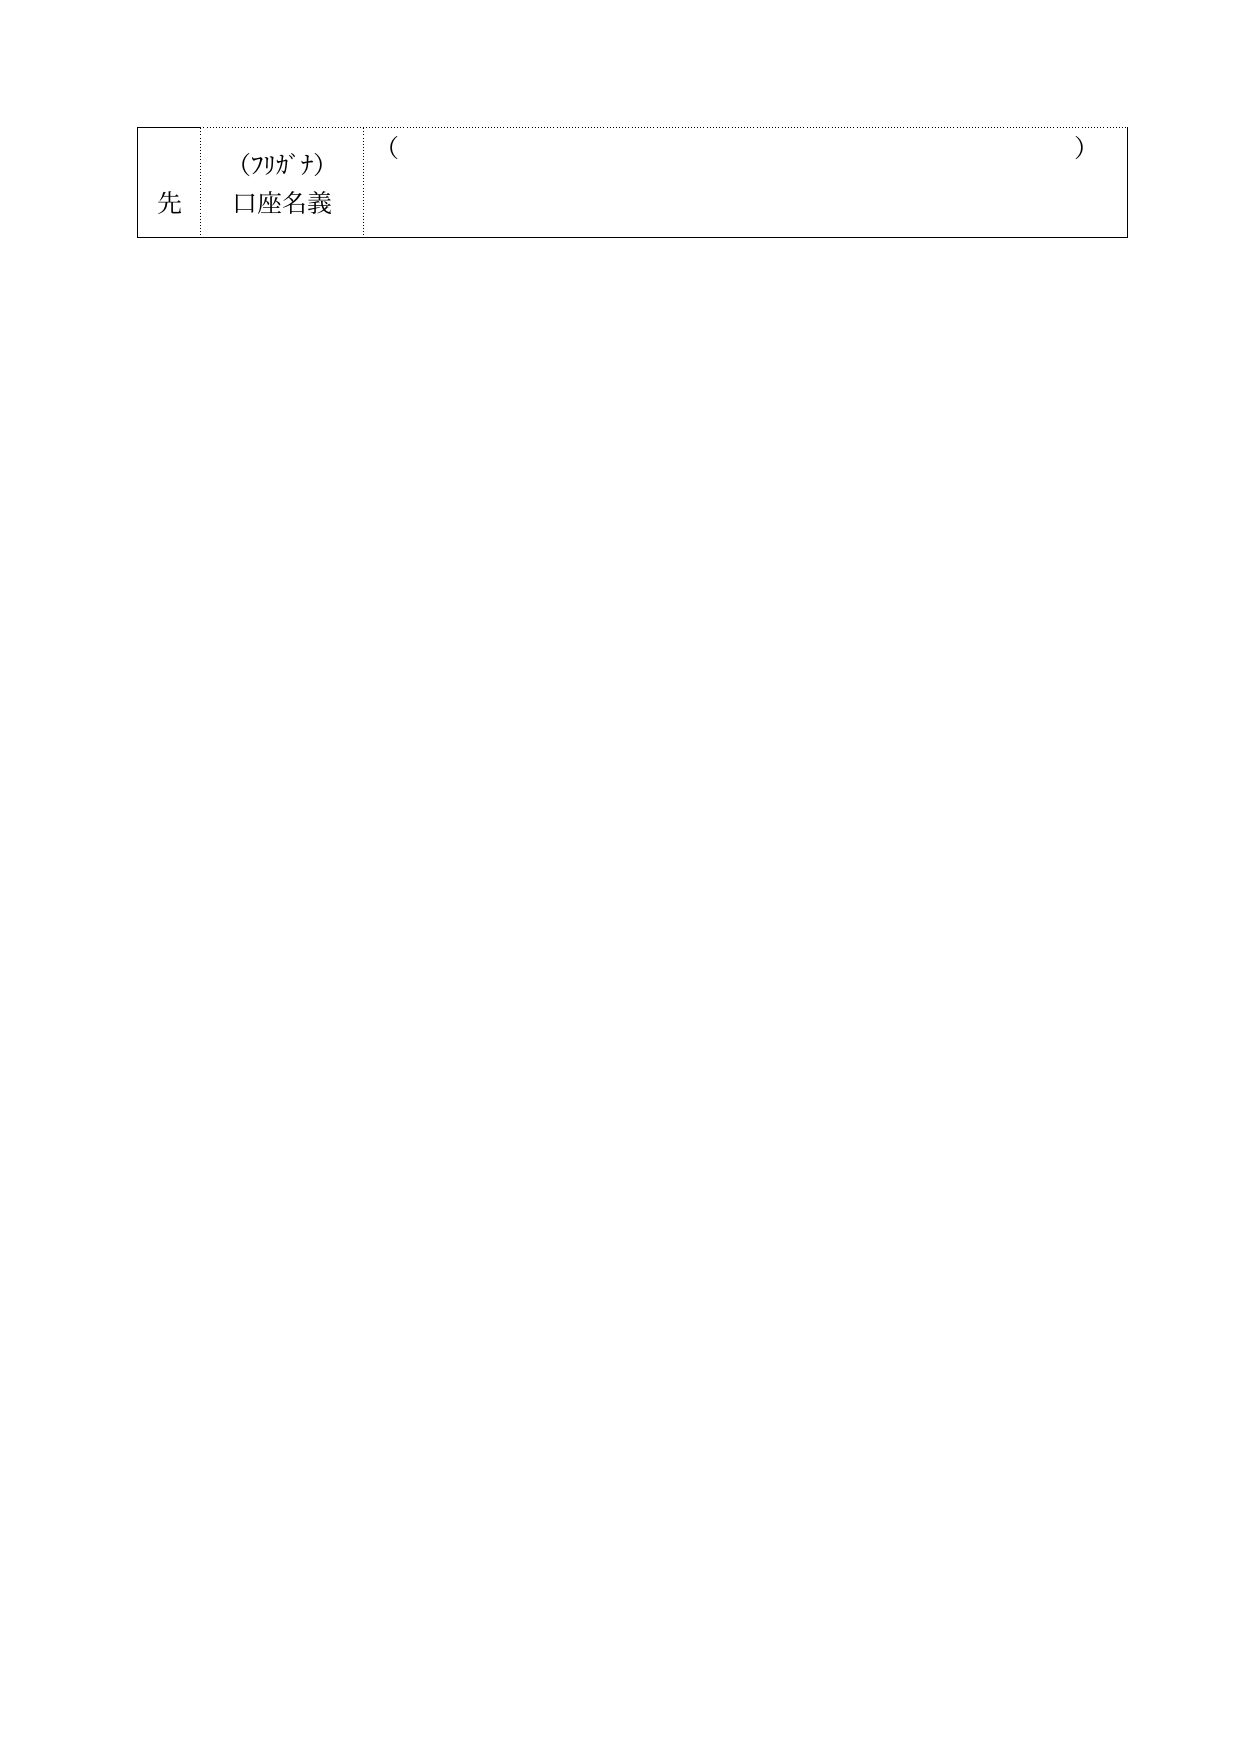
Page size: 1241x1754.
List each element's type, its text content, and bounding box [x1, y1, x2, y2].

table_cell （ ） [363, 127, 1127, 237]
table_cell （ﾌﾘｶﾞﾅ） 口座名義 [201, 127, 363, 237]
